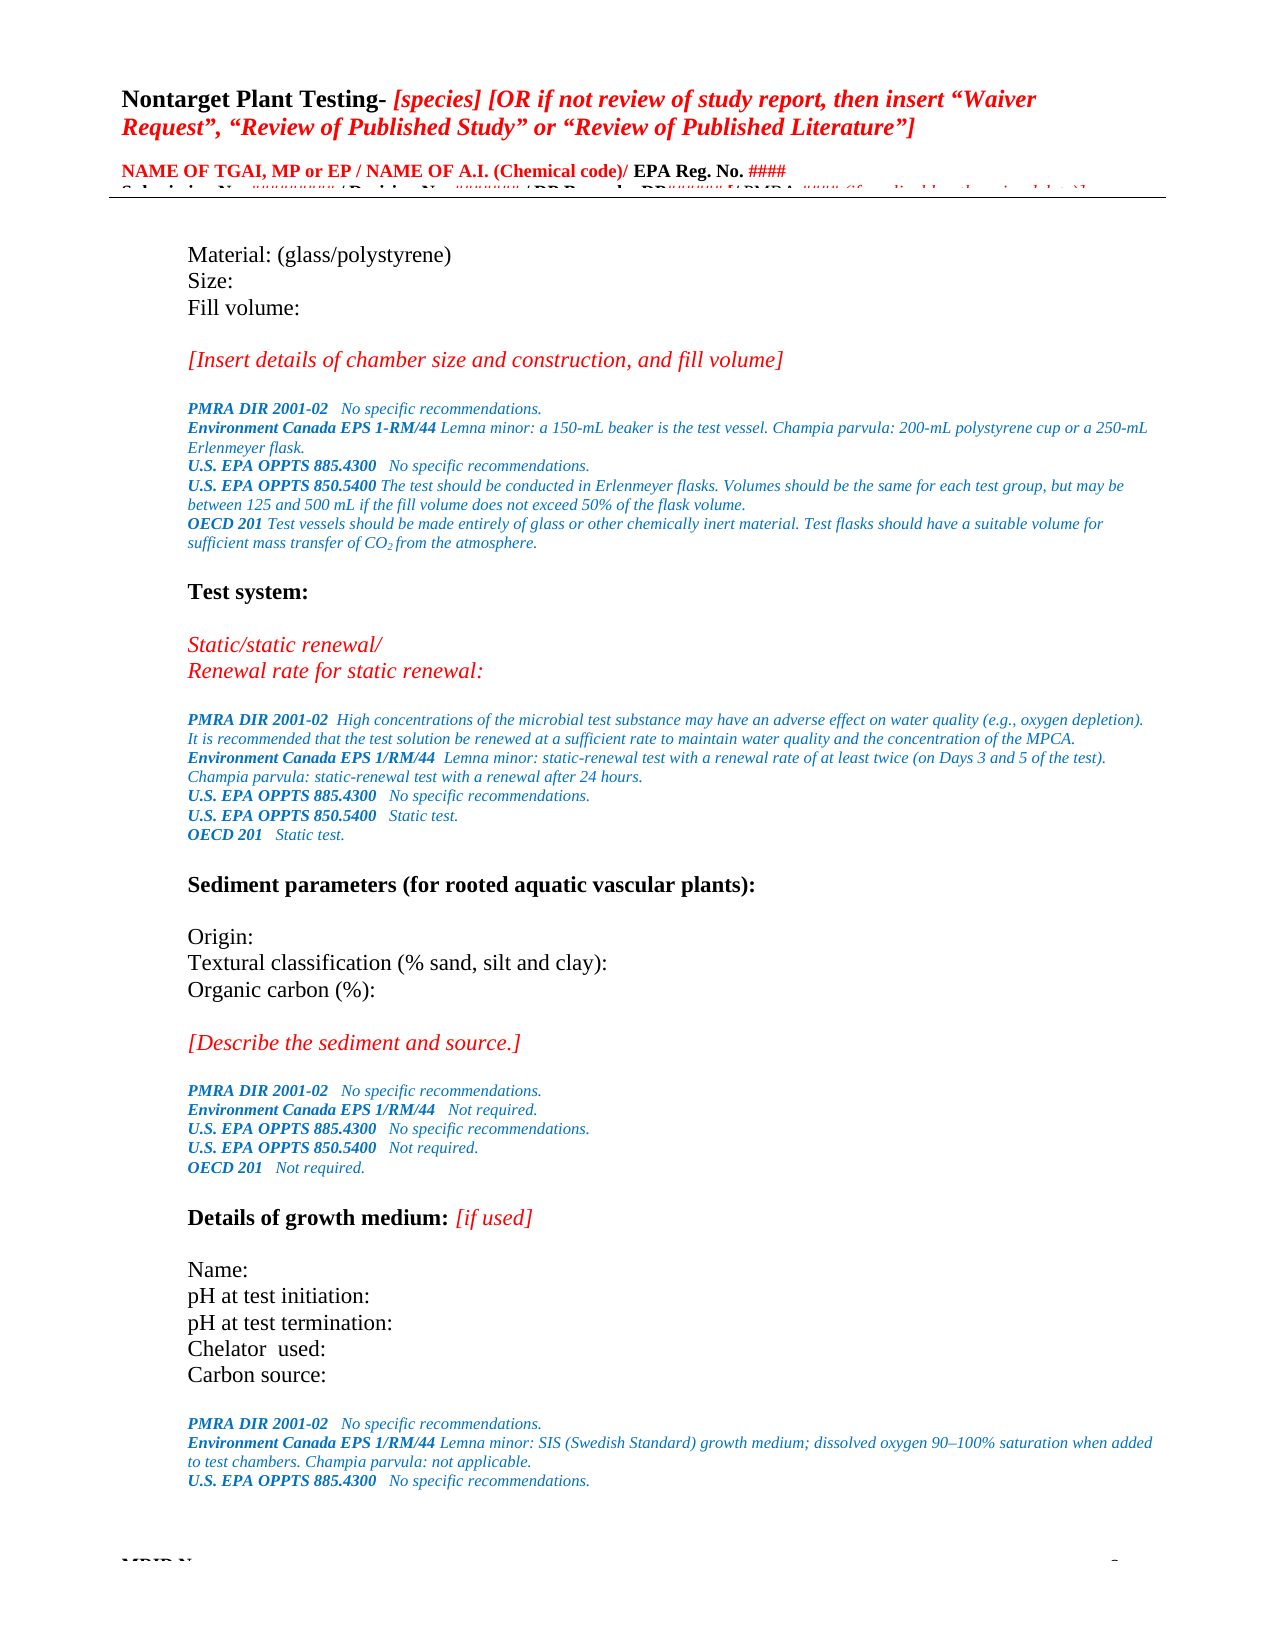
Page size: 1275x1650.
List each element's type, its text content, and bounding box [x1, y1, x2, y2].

text Renewal rate for static renewal: [187, 657, 1177, 684]
subtitle Static/static renewal/ [187, 631, 1177, 657]
text OECD 201 Static test. [187, 825, 1177, 844]
text U.S. EPA OPPTS 850.5400 Static test. [187, 806, 1177, 825]
text Environment Canada EPS 1/RM/44 Not required. [187, 1100, 1177, 1119]
text OECD 201 Not required. [187, 1158, 1177, 1177]
text Details of growth medium: [if used] [187, 1203, 1177, 1230]
subtitle Material: (glass/polystyrene) Size: [187, 241, 454, 294]
text U.S. EPA OPPTS 850.5400 The test should be conducted in Erlenmeyer flasks. Volumes should be the same for each test group, but may be between 125 and 500 mL if the fill volume does not exceed 50% of the flask volume. [187, 476, 1149, 514]
text Environment Canada EPS 1/RM/44 Lemna minor: SIS (Swedish Standard) growth medium; dissolved oxygen 90–100% saturation when added to test chambers. Champia parvula: not applicable. [187, 1433, 1157, 1471]
text U.S. EPA OPPTS 885.4300 No specific recommendations. [187, 1119, 1177, 1139]
text OECD 201 Test vessels should be made entirely of glass or other chemically inert material. Test flasks should have a suitable volume for sufficient mass transfer of CO2 from the atmosphere. [187, 514, 1149, 552]
text Environment Canada EPS 1-RM/44 Lemna minor: a 150-mL beaker is the test vessel. Champia parvula: 200-mL polystyrene cup or a 250-mL Erlenmeyer flask. [187, 418, 1177, 457]
text U.S. EPA OPPTS 885.4300 No specific recommendations. [187, 1471, 1177, 1491]
subtitle [Describe the sediment and source.] [187, 1029, 1177, 1055]
subtitle [Insert details of chamber size and construction, and fill volume] [187, 347, 1177, 373]
text PMRA DIR 2001-02 High concentrations of the microbial test substance may have an adverse effect on water quality (e.g., oxygen depletion). It is recommended that the test solution be renewed at a sufficient rate to maintain water quality and the concentration of the MPCA. Environment Canada EPS 1/RM/44 Lemna minor: static-renewal test with a renewal rate of at least twice (on Days 3 and 5 of the test). [187, 710, 1149, 767]
text PMRA DIR 2001-02 No specific recommendations. [187, 1081, 1177, 1100]
text Champia parvula: static-renewal test with a renewal after 24 hours. [187, 767, 1177, 787]
text U.S. EPA OPPTS 850.5400 Not required. [187, 1139, 1177, 1158]
subtitle Test system: [187, 578, 1177, 605]
text pH at test initiation: pH at test termination: Chelator used: Carbon source: [187, 1282, 394, 1388]
text U.S. EPA OPPTS 885.4300 No specific recommendations. [187, 787, 1177, 806]
text Fill volume: [187, 294, 1177, 320]
subtitle Origin: [187, 923, 1177, 949]
text PMRA DIR 2001-02 No specific recommendations. [187, 1414, 1177, 1433]
subtitle Sediment parameters (for rooted aquatic vascular plants): [187, 871, 1177, 897]
subtitle Name: [187, 1256, 1177, 1282]
text PMRA DIR 2001-02 No specific recommendations. [187, 399, 1177, 418]
text U.S. EPA OPPTS 885.4300 No specific recommendations. [187, 457, 1177, 476]
text Textural classification (% sand, silt and clay): Organic carbon (%): [187, 949, 610, 1002]
